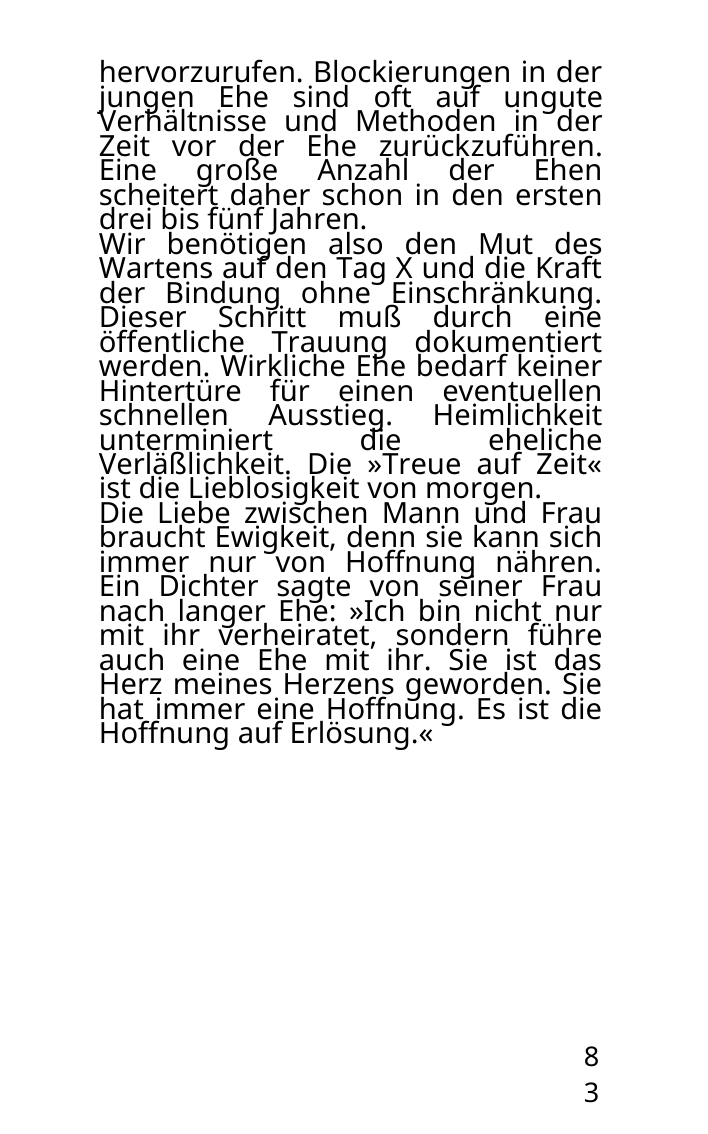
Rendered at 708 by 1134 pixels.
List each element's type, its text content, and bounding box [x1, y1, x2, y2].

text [99, 63, 603, 234]
text Die Liebe zwischen Mann und Frau braucht Ewigkeit, denn sie kann sich immer nur von Hoffnung nähren. Ein Dichter sagte von seiner Frau nach langer Ehe: »Ich bin nicht nur mit ihr verheiratet, sondern führe auch eine Ehe mit ihr. Sie ist das Herz meines Herzens geworden. Sie hat immer eine Hoffnung. Es ist die Hoffnung auf Erlösung.« [99, 504, 603, 749]
text Wir benötigen also den Mut des Wartens auf den Tag X und die Kraft der Bindung ohne Einschränkung. Dieser Schritt muß durch eine öffentliche Trauung dokumentiert werden. Wirkliche Ehe bedarf keiner Hintertüre für einen eventuellen schnellen Ausstieg. Heimlichkeit unterminiert die eheliche Verläßlichkeit. Die »Treue auf Zeit« ist die Lieblosigkeit von morgen. [99, 234, 603, 504]
